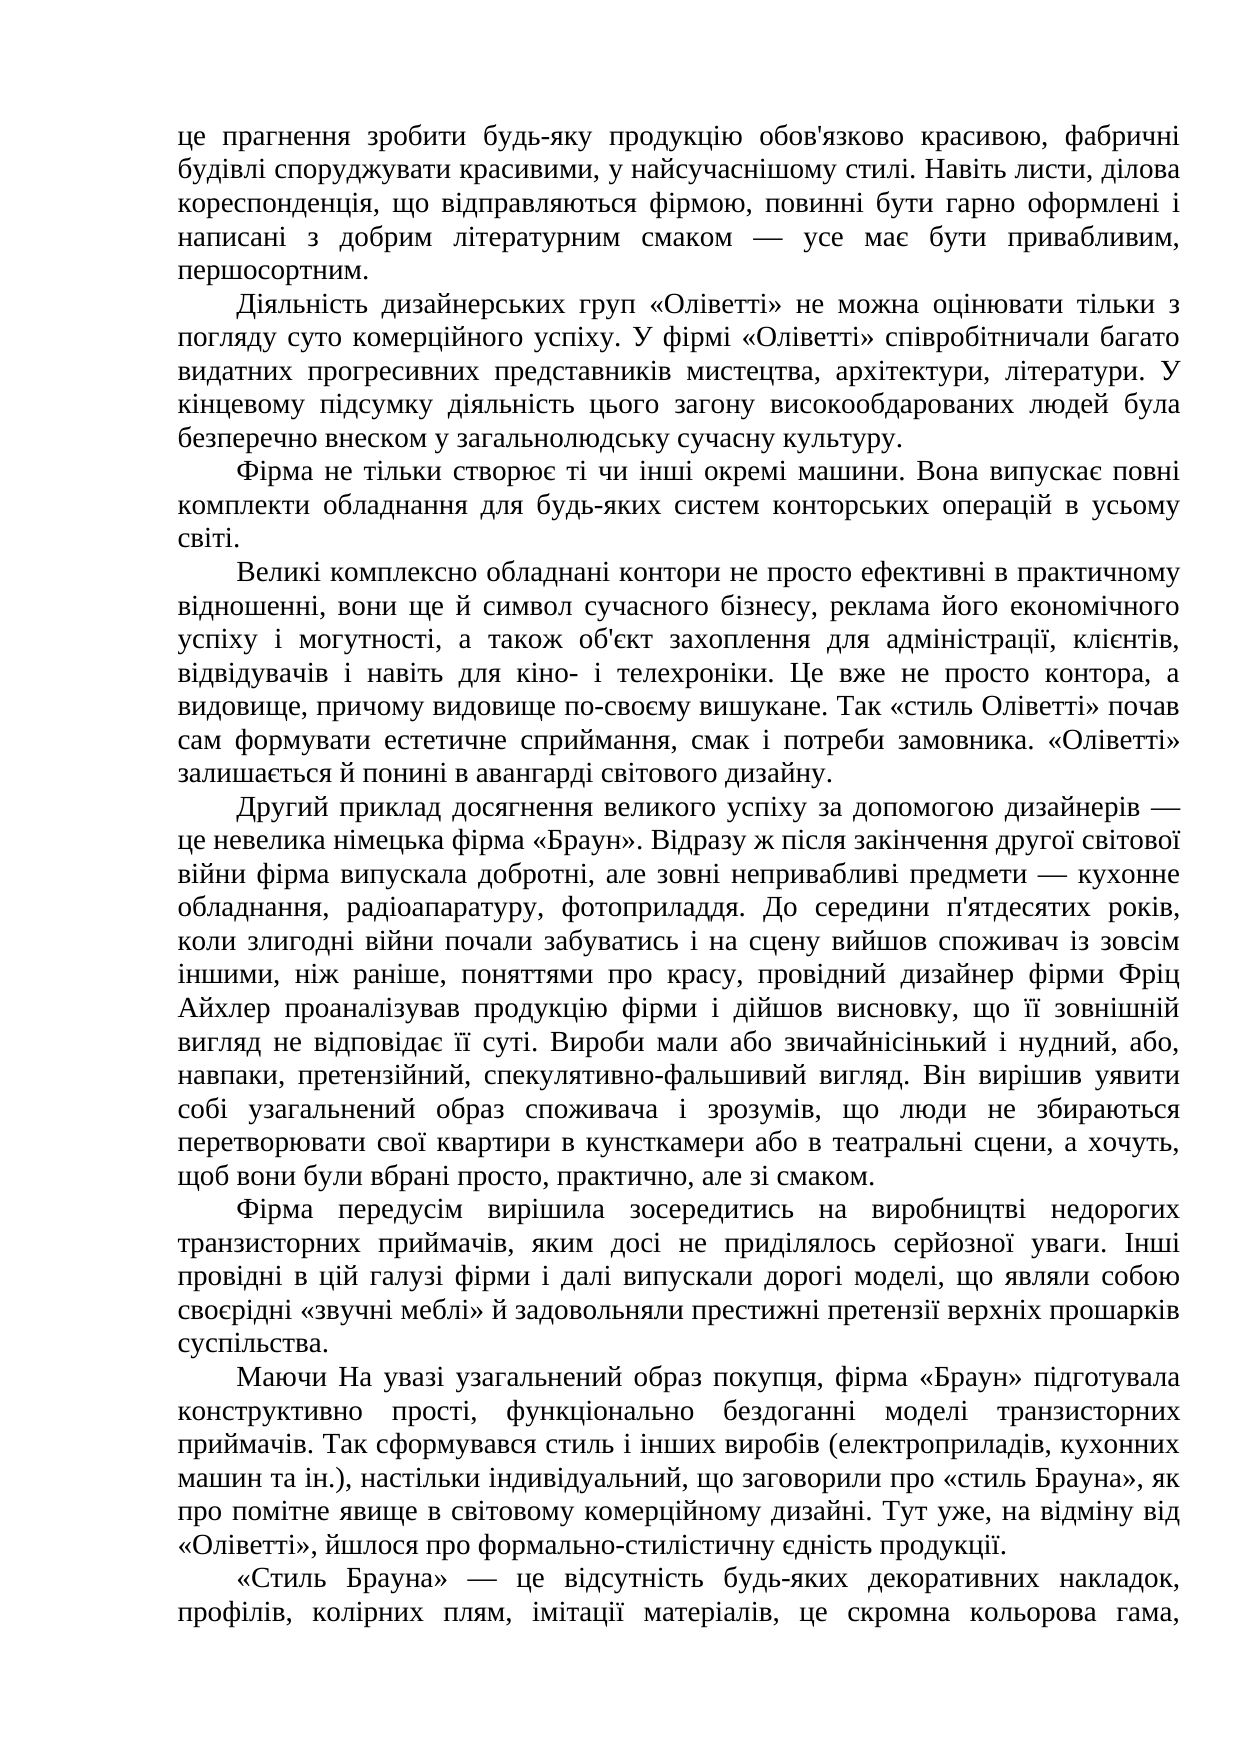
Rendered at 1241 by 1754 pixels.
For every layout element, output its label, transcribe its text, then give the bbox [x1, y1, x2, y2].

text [177, 118, 1181, 286]
text Другий приклад досягнення великого успіху за допомогою дизайнерів — це невелика німецька фірма «Браун». Відразу ж після закінчення другої світової війни фірма випускала добротні, але зовні непривабливі предмети — кухонне обладнання, радіоапаратуру, фотоприладдя. До середини п'ятдесятих років, коли злигодні війни почали забуватись і на сцену вийшов споживач із зовсім іншими, ніж раніше, поняттями про красу, провідний дизайнер фірми Фріц Айхлер проаналізував продукцію фірми і дійшов висновку, що її зовнішній вигляд не відповідає її суті. Вироби мали або звичайнісінький і нудний, або, навпаки, претензійний, спекулятивно-фальшивий вигляд. Він вирішив уявити собі узагальнений образ споживача і зрозумів, що люди не збираються перетворювати свої квартири в кунсткамери або в театральні сцени, а хочуть, щоб вони були вбрані просто, практично, але зі смаком. [177, 789, 1181, 1191]
text Маючи На увазі узагальнений образ покупця, фірма «Браун» підготувала конструктивно прості, функціонально бездоганні моделі транзисторних приймачів. Так сформувався стиль і інших виробів (електроприладів, кухонних машин та ін.), настільки індивідуальний, що заговорили про «стиль Брауна», як про помітне явище в світовому комерційному дизайні. Тут уже, на відміну від «Оліветті», йшлося про формально-стилістичну єдність продукції. [177, 1359, 1181, 1560]
text Великі комплексно обладнані контори не просто ефективні в практичному відношенні, вони ще й символ сучасного бізнесу, реклама його економічного успіху і могутності, а також об'єкт захоплення для адміністрації, клієнтів, відвідувачів і навіть для кіно- і телехроніки. Це вже не просто контора, а видовище, причому видовище по-своєму вишукане. Так «стиль Оліветті» почав сам формувати естетичне сприймання, смак і потреби замовника. «Оліветті» залишається й понині в авангарді світового дизайну. [177, 554, 1181, 789]
text Діяльність дизайнерських груп «Оліветті» не можна оцінювати тільки з погляду суто комерційного успіху. У фірмі «Оліветті» співробітничали багато видатних прогресивних представників мистецтва, архітектури, літератури. У кінцевому підсумку діяльність цього загону високообдарованих людей була безперечно внеском у загальнолюдську сучасну культуру. [177, 286, 1181, 453]
text Фірма передусім вирішила зосередитись на виробництві недорогих транзисторних приймачів, яким досі не приділялось серйозної уваги. Інші провідні в цій галузі фірми і далі випускали дорогі моделі, що являли собою своєрідні «звучні меблі» й задовольняли престижні претензії верхніх прошарків суспільства. [177, 1191, 1181, 1359]
text Фірма не тільки створює ті чи інші окремі машини. Вона випускає повні комплекти обладнання для будь-яких систем конторських операцій в усьому світі. [177, 453, 1181, 554]
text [177, 1560, 1181, 1627]
